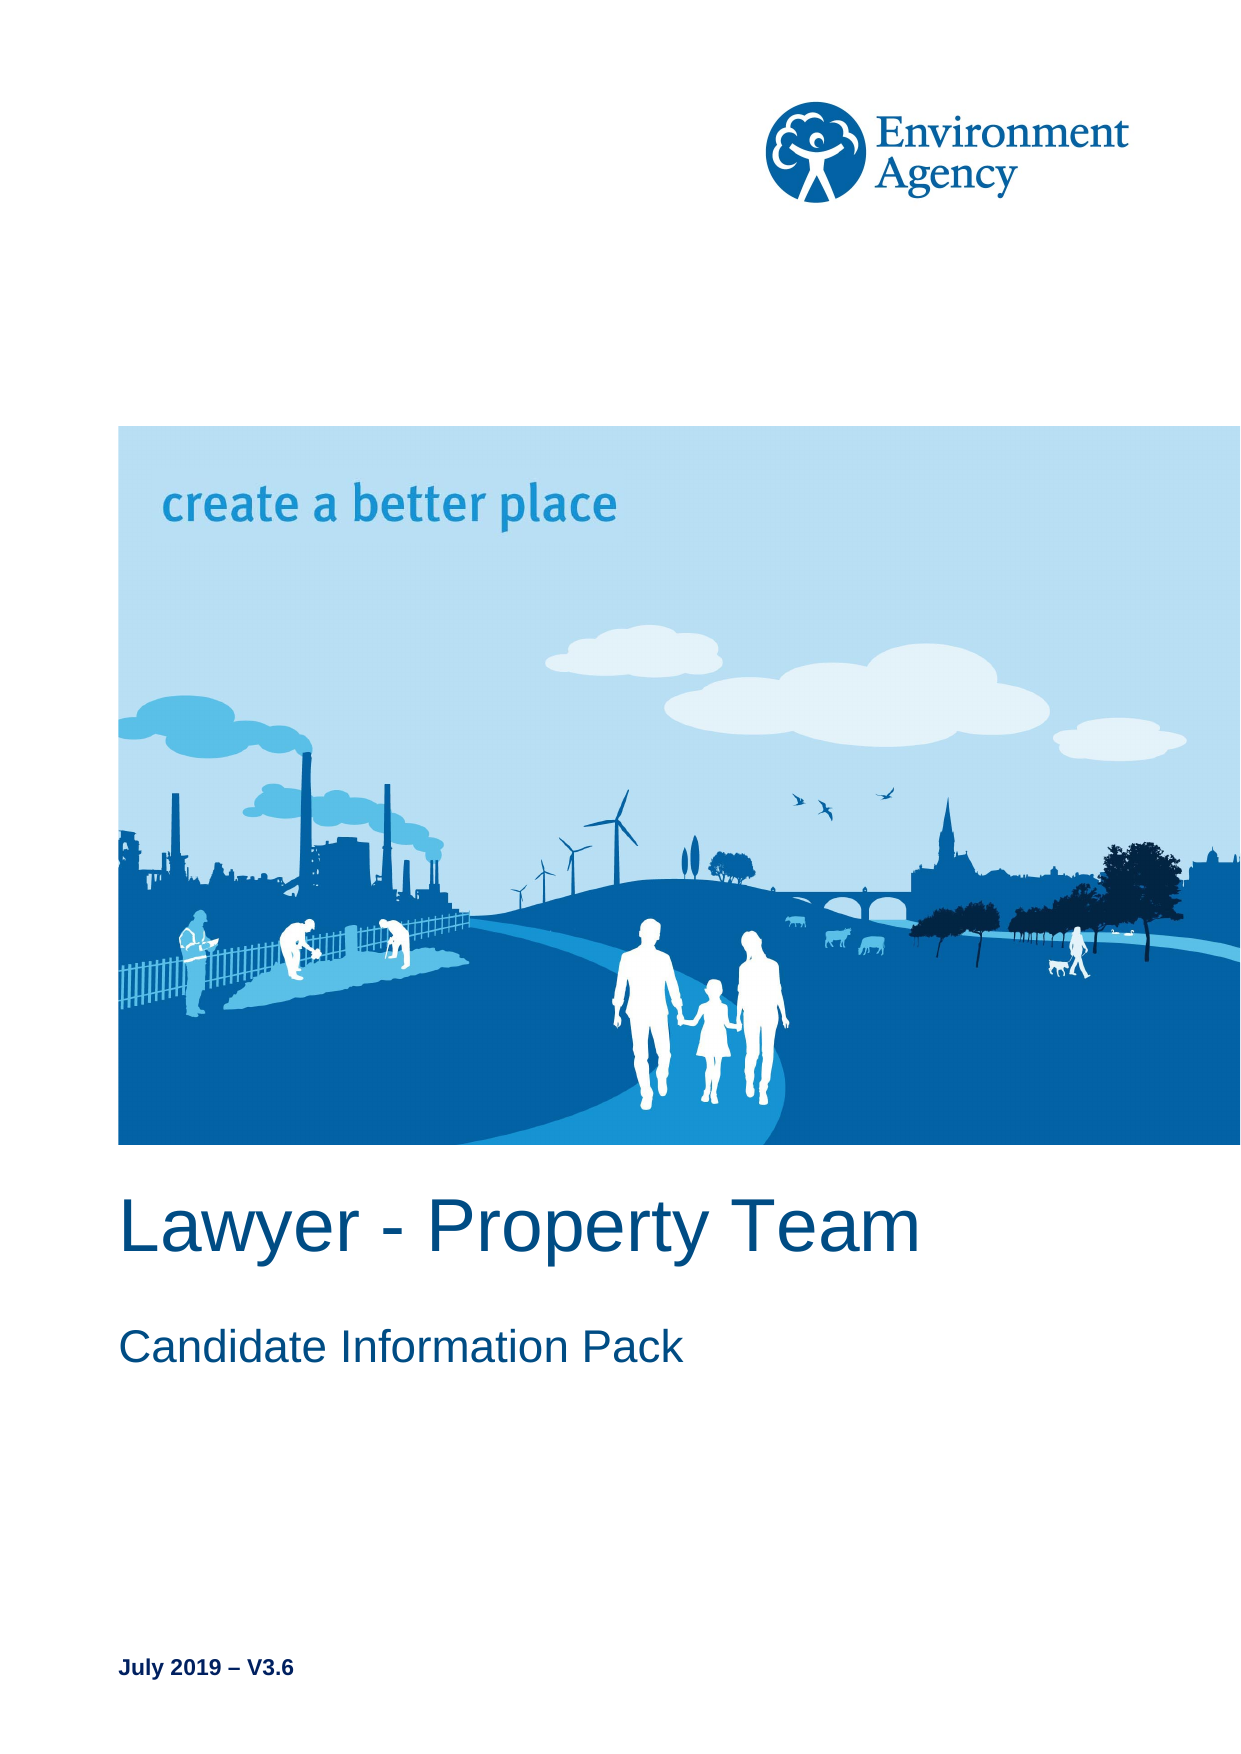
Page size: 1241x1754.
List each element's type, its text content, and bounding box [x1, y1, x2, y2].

picture [725, 61, 1169, 243]
text Lawyer - Property Team [118, 1181, 1122, 1267]
text Candidate Information Pack [118, 1319, 1122, 1372]
picture [118, 426, 1241, 1145]
